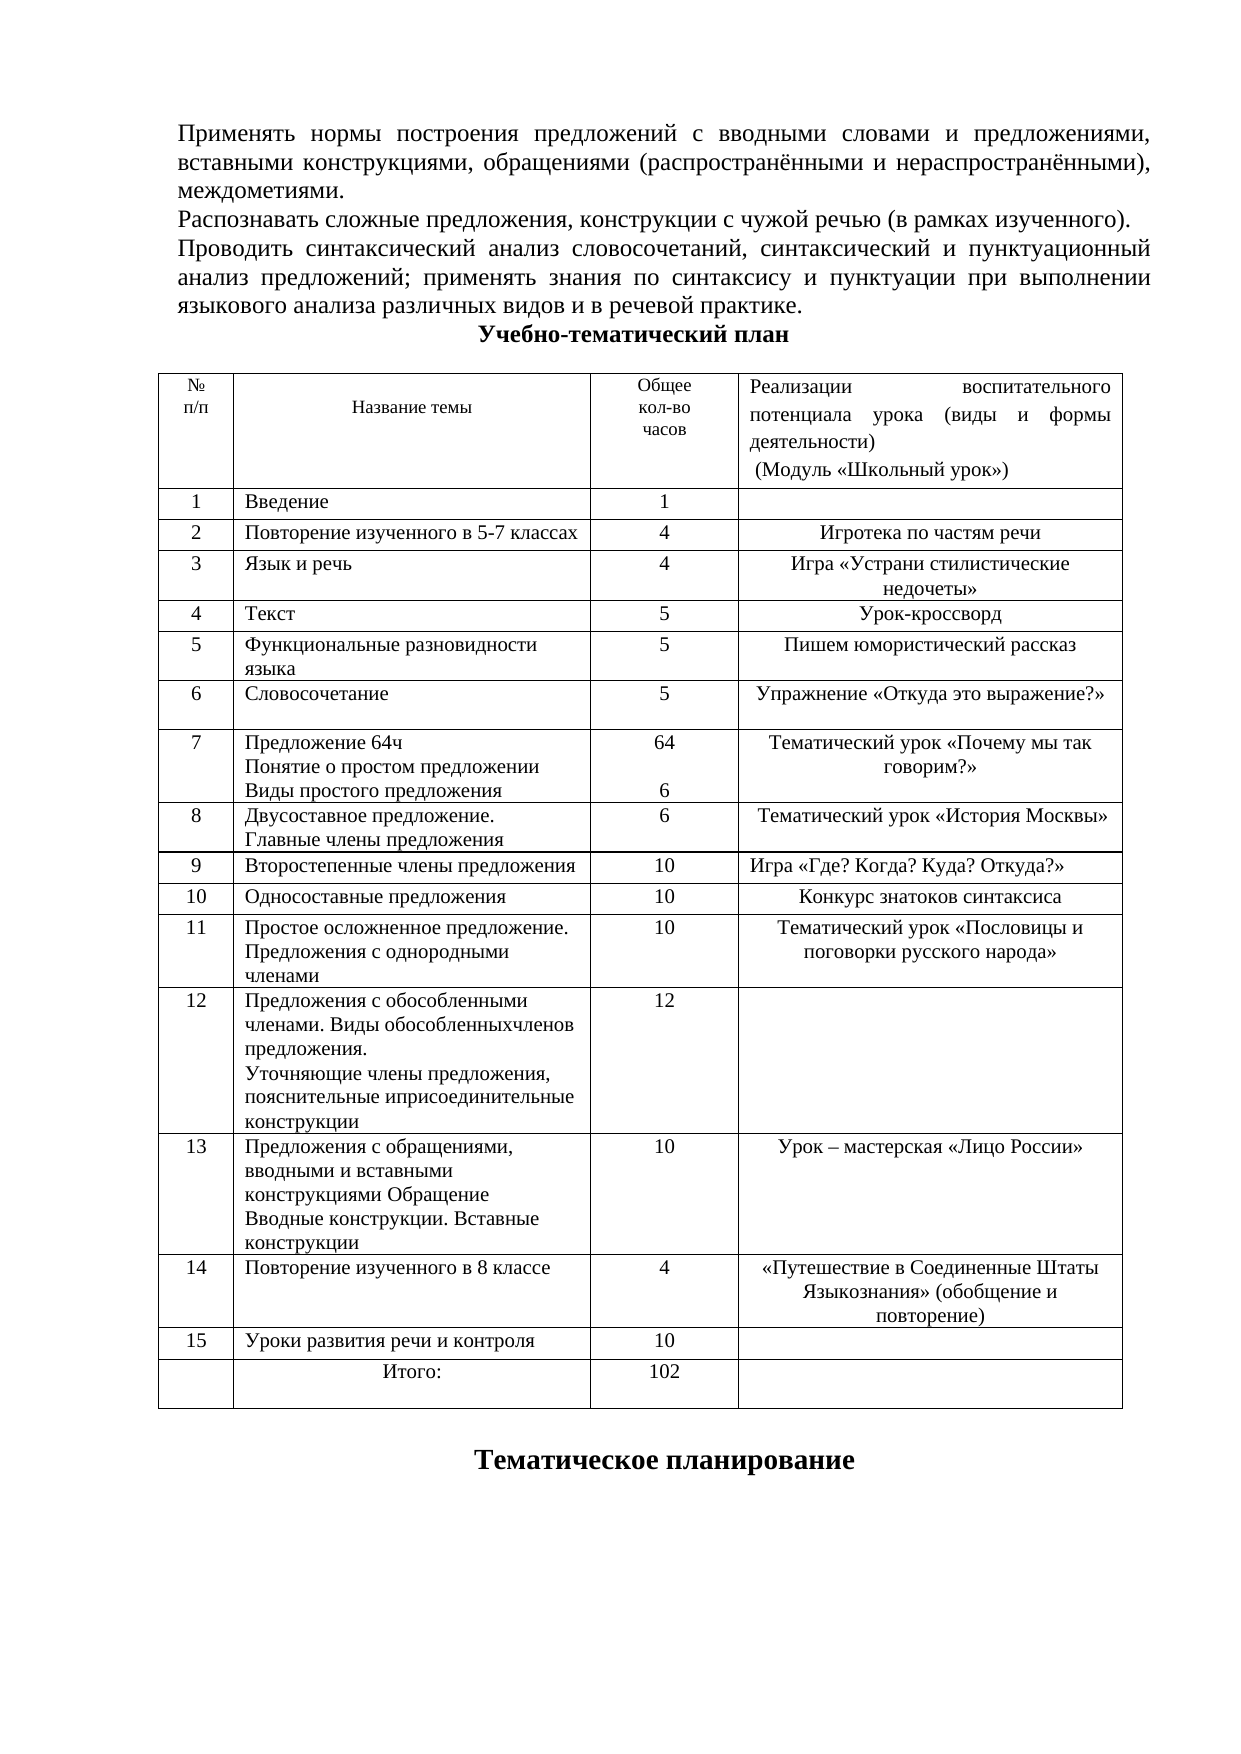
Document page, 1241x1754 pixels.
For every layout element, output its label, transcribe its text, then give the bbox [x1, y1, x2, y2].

table_cell 4 [591, 520, 738, 550]
table_cell 6 [591, 803, 738, 851]
table_cell 12 [591, 988, 738, 1133]
table_cell Тематический урок «Почему мы так говорим?» [739, 730, 1122, 802]
table_cell Повторение изученного в 5-7 классах [234, 520, 590, 550]
table_cell Предложения с обособленными членами. Виды обособленныхчленов предложения. Уточняющие члены предложения, пояснительные иприсоединительные конструкции [234, 988, 590, 1133]
text Проводить синтаксический анализ словосочетаний, синтаксический и пунктуационный анализ предложений; применять знания по синтаксису и пунктуации при выполнении языкового анализа различных видов и в речевой практике. [177, 233, 1152, 319]
table_cell Итого: [234, 1360, 590, 1408]
table_cell Игра «Где? Когда? Куда? Откуда?» [739, 853, 1122, 883]
table_cell Упражнение «Откуда это выражение?» [739, 681, 1122, 729]
table_cell 11 [159, 915, 233, 987]
table_cell 5 [591, 601, 738, 631]
table_cell Тематический урок «Пословицы и поговорки русского народа» [739, 915, 1122, 987]
table_cell Текст [234, 601, 590, 631]
table_cell 10 [159, 884, 233, 914]
table_cell 10 [591, 1134, 738, 1254]
table_cell 3 [159, 551, 233, 599]
table_cell Тематический урок «История Москвы» [739, 803, 1122, 851]
table_cell [739, 489, 1122, 519]
table_cell 13 [159, 1134, 233, 1254]
table_cell Повторение изученного в 8 классе [234, 1255, 590, 1327]
table_header Реализации воспитательного потенциала урока (виды и формы деятельности) (Модуль «Школьный урок») [739, 374, 1122, 488]
table_cell 9 [159, 853, 233, 883]
table_cell 6 [159, 681, 233, 729]
table_cell 1 [159, 489, 233, 519]
table_cell Конкурс знатоков синтаксиса [739, 884, 1122, 914]
table_cell 10 [591, 884, 738, 914]
table_cell Уроки развития речи и контроля [234, 1328, 590, 1358]
table_cell 10 [591, 915, 738, 987]
table_cell 10 [591, 1328, 738, 1358]
table_cell Предложение 64ч Понятие о простом предложении Виды простого предложения [234, 730, 590, 802]
table_cell 15 [159, 1328, 233, 1358]
table_header Название темы [234, 374, 590, 488]
table_cell [159, 1360, 233, 1408]
text Учебно-тематический план [177, 319, 1152, 348]
table_cell Введение [234, 489, 590, 519]
table_cell 8 [159, 803, 233, 851]
table_cell 14 [159, 1255, 233, 1327]
table_cell Второстепенные члены предложения [234, 853, 590, 883]
table_cell [739, 1328, 1122, 1358]
table_cell 10 [591, 853, 738, 883]
text Распознавать сложные предложения, конструкции с чужой речью (в рамках изученного). [177, 204, 1152, 233]
table_cell «Путешествие в Соединенные Штаты Языкознания» (обобщение и повторение) [739, 1255, 1122, 1327]
table_cell [739, 988, 1122, 1133]
table_cell Пишем юмористический рассказ [739, 632, 1122, 680]
table_cell Игра «Устрани стилистические недочеты» [739, 551, 1122, 599]
text Тематическое планирование [177, 1442, 1152, 1476]
table_cell 4 [591, 551, 738, 599]
table_cell 1 [591, 489, 738, 519]
table_cell 4 [159, 601, 233, 631]
table_cell Предложения с обращениями, вводными и вставными конструкциями Обращение Вводные конструкции. Вставные конструкции [234, 1134, 590, 1254]
table_cell 64 6 [591, 730, 738, 802]
table_cell Двусоставное предложение. Главные члены предложения [234, 803, 590, 851]
table_cell Урок – мастерская «Лицо России» [739, 1134, 1122, 1254]
table_cell 5 [159, 632, 233, 680]
table_header Общее кол-во часов [591, 374, 738, 488]
table_cell Игротека по частям речи [739, 520, 1122, 550]
table_cell 2 [159, 520, 233, 550]
table_cell 7 [159, 730, 233, 802]
table_cell Язык и речь [234, 551, 590, 599]
table_cell 5 [591, 632, 738, 680]
table_cell 4 [591, 1255, 738, 1327]
table_header № п/п [159, 374, 233, 488]
table_cell 12 [159, 988, 233, 1133]
table_cell 5 [591, 681, 738, 729]
table_cell Односоставные предложения [234, 884, 590, 914]
table_cell Простое осложненное предложение. Предложения с однородными членами [234, 915, 590, 987]
table_cell [739, 1360, 1122, 1408]
table_cell Функциональные разновидности языка [234, 632, 590, 680]
text Применять нормы построения предложений с вводными словами и предложениями, вставными конструкциями, обращениями (распространёнными и нераспространёнными), междометиями. [177, 118, 1152, 204]
table_cell Словосочетание [234, 681, 590, 729]
table_cell 102 [591, 1360, 738, 1408]
table_cell Урок-кроссворд [739, 601, 1122, 631]
